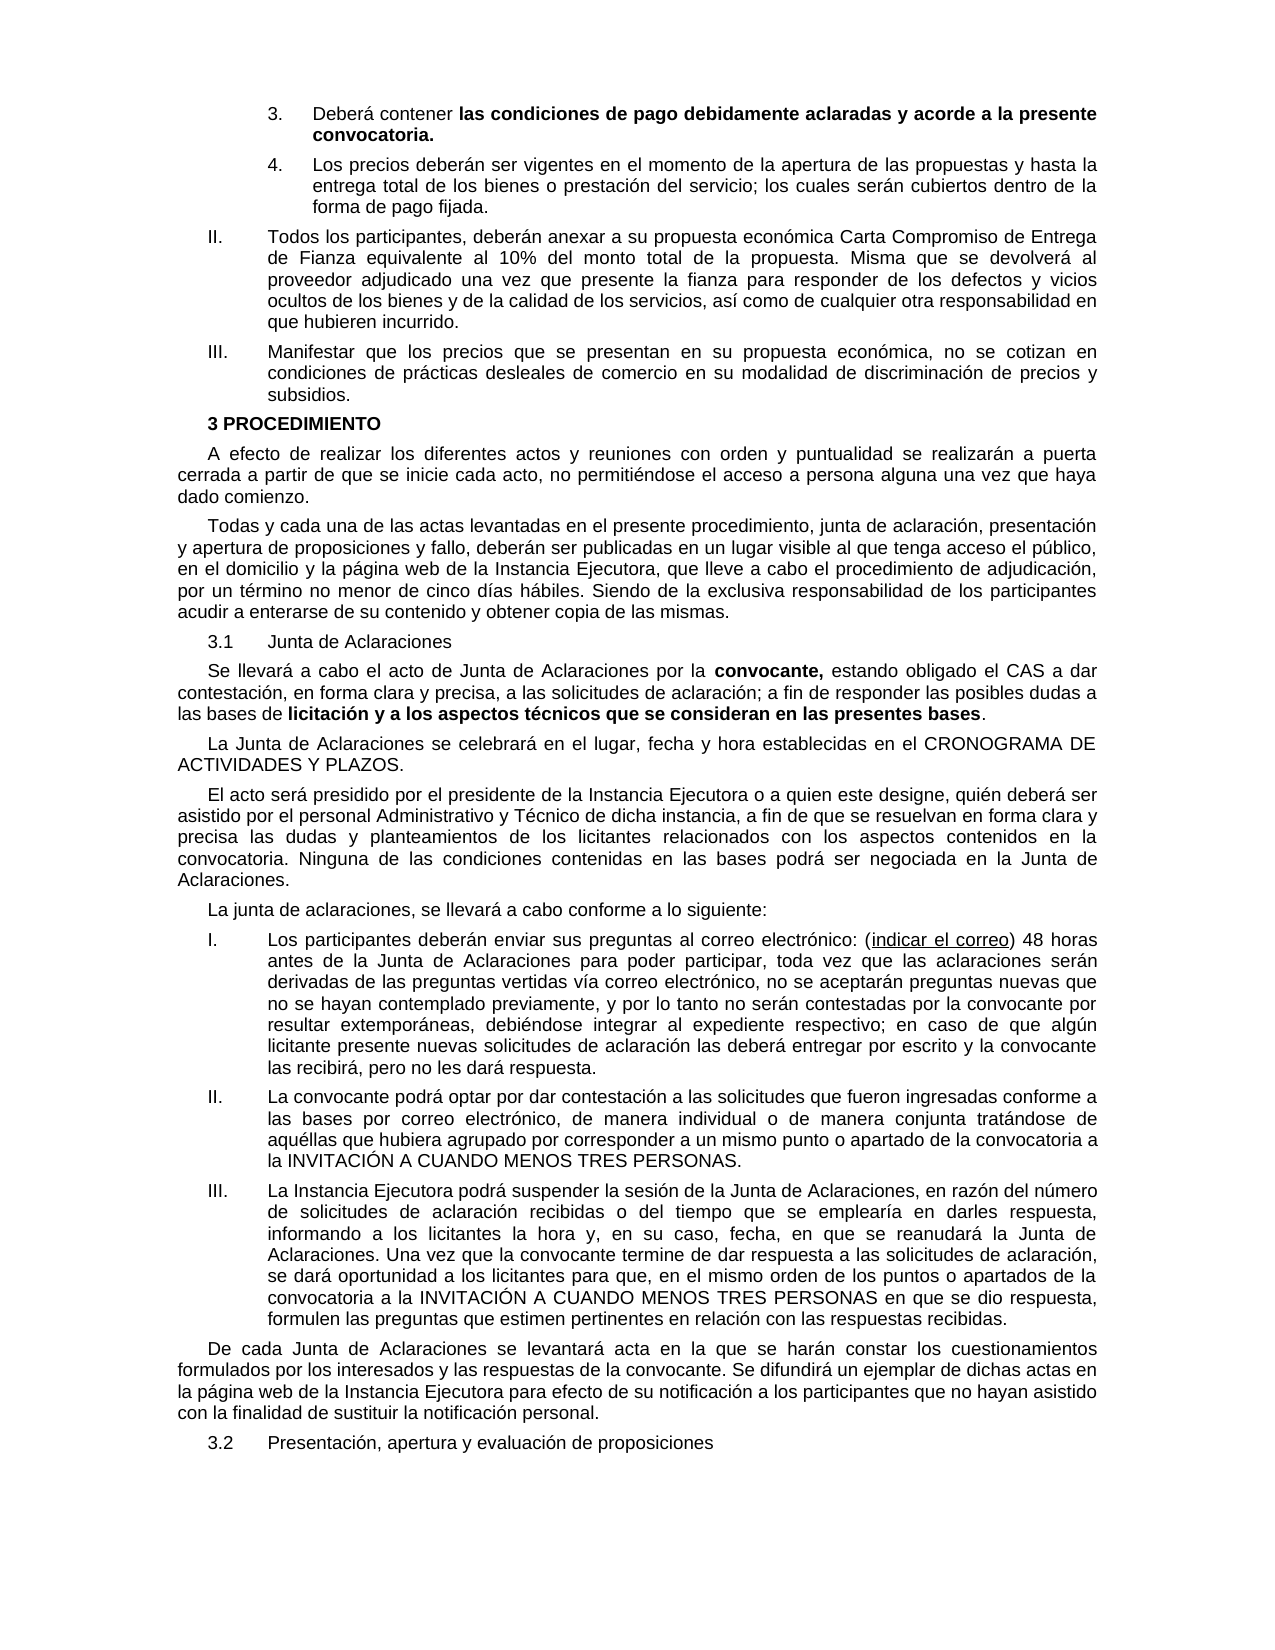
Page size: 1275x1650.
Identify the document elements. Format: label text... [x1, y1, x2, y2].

text El acto será presidido por el presidente de la Instancia Ejecutora o a quien este designe, quién deberá ser asistido por el personal Administrativo y Técnico de dicha instancia, a fin de que se resuelvan en forma clara y precisa las dudas y planteamientos de los licitantes relacionados con los aspectos contenidos en la convocatoria. Ninguna de las condiciones contenidas en las bases podrá ser negociada en la Junta de Aclaraciones. [177, 784, 1098, 891]
text A efecto de realizar los diferentes actos y reuniones con orden y puntualidad se realizarán a puerta cerrada a partir de que se inicie cada acto, no permitiéndose el acceso a persona alguna una vez que haya dado comienzo. [177, 443, 1098, 507]
text II. Todos los participantes, deberán anexar a su propuesta económica Carta Compromiso de Entrega de Fianza equivalente al 10% del monto total de la propuesta. Misma que se devolverá al proveedor adjudicado una vez que presente la fianza para responder de los defectos y vicios ocultos de los bienes y de la calidad de los servicios, así como de cualquier otra responsabilidad en que hubieren incurrido. [207, 226, 1098, 333]
text Se llevará a cabo el acto de Junta de Aclaraciones por la convocante, estando obligado el CAS a dar contestación, en forma clara y precisa, a las solicitudes de aclaración; a fin de responder las posibles dudas a las bases de licitación y a los aspectos técnicos que se consideran en las presentes bases. [177, 661, 1098, 725]
text La Junta de Aclaraciones se celebrará en el lugar, fecha y hora establecidas en el CRONOGRAMA DE ACTIVIDADES Y PLAZOS. [177, 733, 1098, 776]
text II. La convocante podrá optar por dar contestación a las solicitudes que fueron ingresadas conforme a las bases por correo electrónico, de manera individual o de manera conjunta tratándose de aquéllas que hubiera agrupado por corresponder a un mismo punto o apartado de la convocatoria a la INVITACIÓN A CUANDO MENOS TRES PERSONAS. [207, 1087, 1098, 1172]
text 3 PROCEDIMIENTO [177, 414, 1098, 435]
text La junta de aclaraciones, se llevará a cabo conforme a lo siguiente: [177, 899, 1098, 921]
text Todas y cada una de las actas levantadas en el presente procedimiento, junta de aclaración, presentación y apertura de proposiciones y fallo, deberán ser publicadas en un lugar visible al que tenga acceso el público, en el domicilio y la página web de la Instancia Ejecutora, que lleve a cabo el procedimiento de adjudicación, por un término no menor de cinco días hábiles. Siendo de la exclusiva responsabilidad de los participantes acudir a enterarse de su contenido y obtener copia de las mismas. [177, 516, 1098, 623]
text 4. Los precios deberán ser vigentes en el momento de la apertura de las propuestas y hasta la entrega total de los bienes o prestación del servicio; los cuales serán cubiertos dentro de la forma de pago fijada. [267, 154, 1098, 218]
text III. La Instancia Ejecutora podrá suspender la sesión de la Junta de Aclaraciones, en razón del número de solicitudes de aclaración recibidas o del tiempo que se emplearía en darles respuesta, informando a los licitantes la hora y, en su caso, fecha, en que se reanudará la Junta de Aclaraciones. Una vez que la convocante termine de dar respuesta a las solicitudes de aclaración, se dará oportunidad a los licitantes para que, en el mismo orden de los puntos o apartados de la convocatoria a la INVITACIÓN A CUANDO MENOS TRES PERSONAS en que se dio respuesta, formulen las preguntas que estimen pertinentes en relación con las respuestas recibidas. [207, 1180, 1098, 1330]
text 3.1 Junta de Aclaraciones [207, 631, 1098, 652]
text 3. Deberá contener las condiciones de pago debidamente aclaradas y acorde a la presente convocatoria. [267, 103, 1098, 146]
text De cada Junta de Aclaraciones se levantará acta en la que se harán constar los cuestionamientos formulados por los interesados y las respuestas de la convocante. Se difundirá un ejemplar de dichas actas en la página web de la Instancia Ejecutora para efecto de su notificación a los participantes que no hayan asistido con la finalidad de sustituir la notificación personal. [177, 1338, 1098, 1424]
text 3.2 Presentación, apertura y evaluación de proposiciones [207, 1432, 1098, 1453]
text I. Los participantes deberán enviar sus preguntas al correo electrónico: (indicar el correo) 48 horas antes de la Junta de Aclaraciones para poder participar, toda vez que las aclaraciones serán derivadas de las preguntas vertidas vía correo electrónico, no se aceptarán preguntas nuevas que no se hayan contemplado previamente, y por lo tanto no serán contestadas por la convocante por resultar extemporáneas, debiéndose integrar al expediente respectivo; en caso de que algún licitante presente nuevas solicitudes de aclaración las deberá entregar por escrito y la convocante las recibirá, pero no les dará respuesta. [207, 929, 1098, 1078]
text III. Manifestar que los precios que se presentan en su propuesta económica, no se cotizan en condiciones de prácticas desleales de comercio en su modalidad de discriminación de precios y subsidios. [207, 341, 1098, 405]
